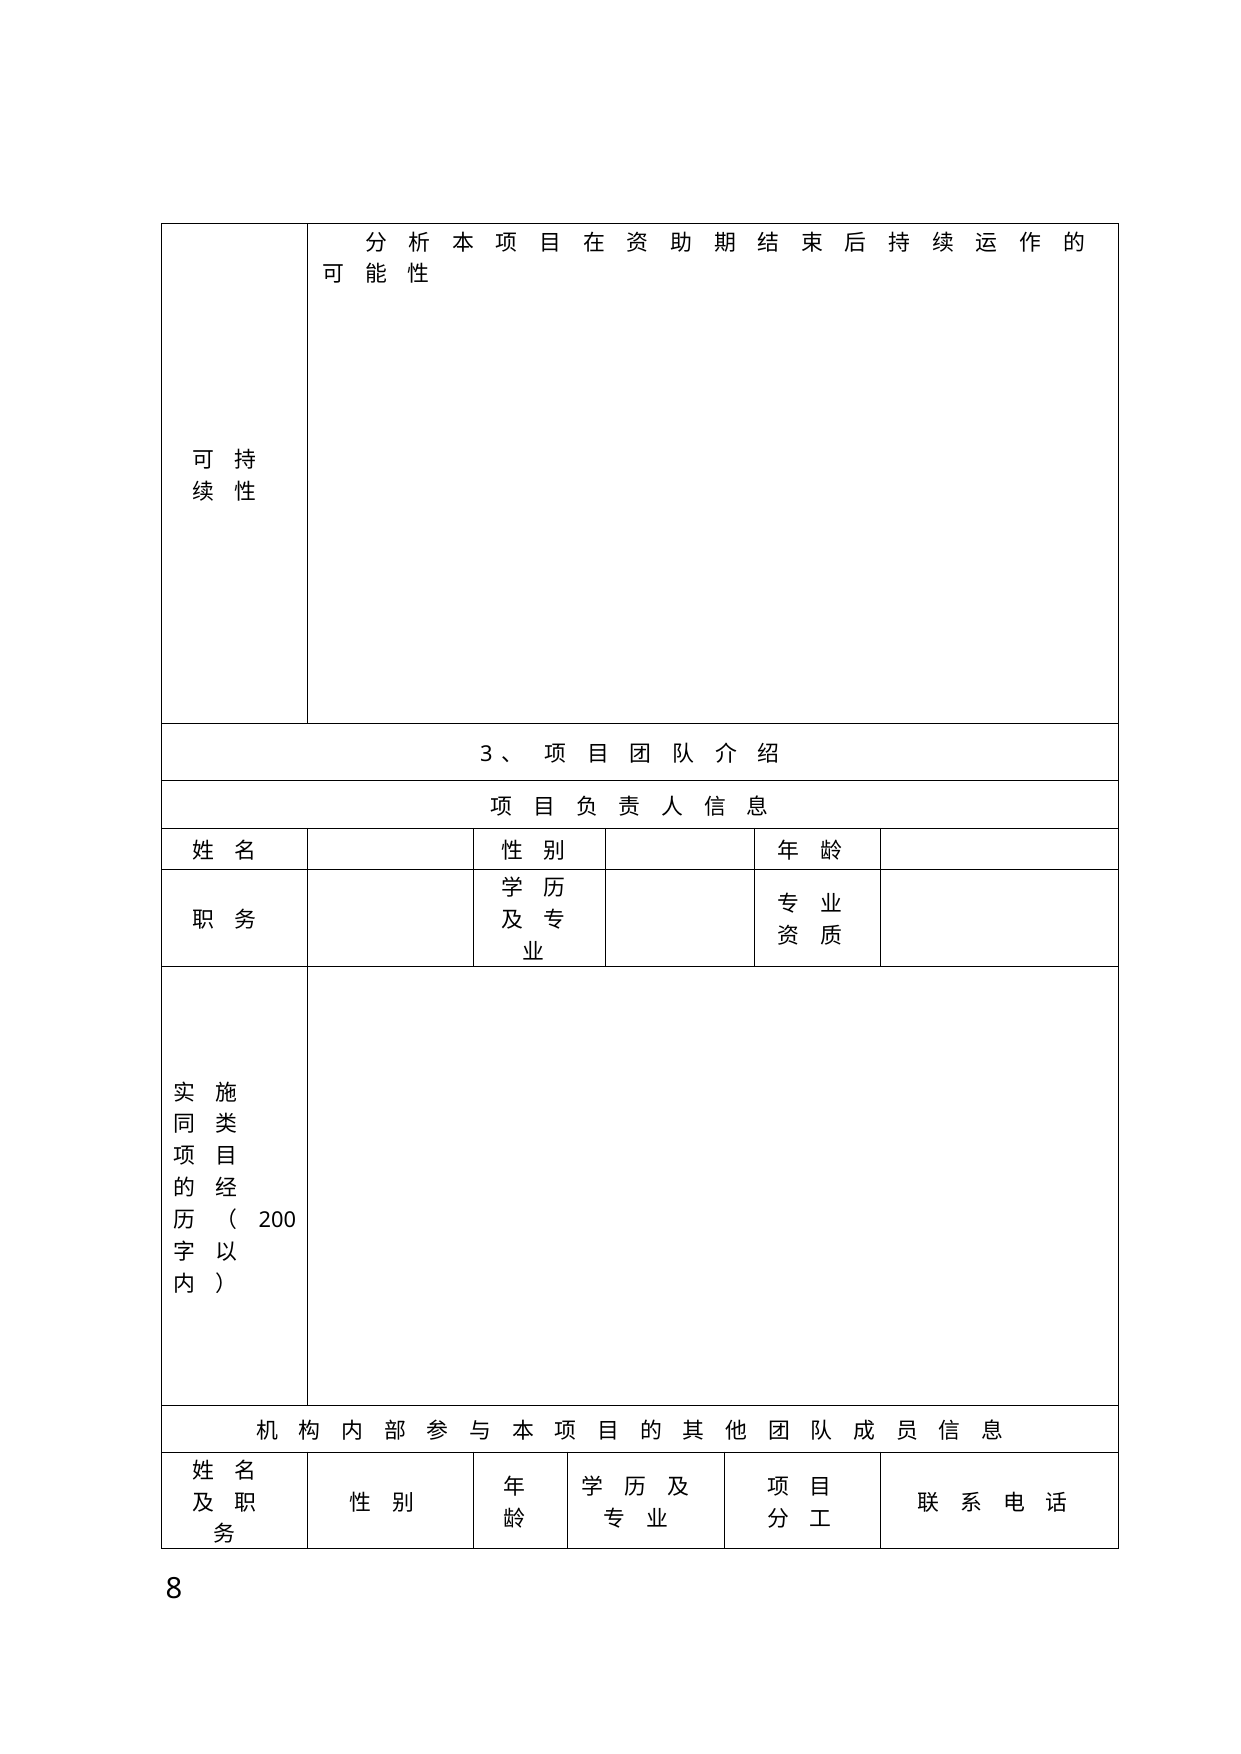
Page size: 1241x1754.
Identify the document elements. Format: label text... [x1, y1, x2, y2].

table_cell [881, 870, 1118, 966]
table_cell 可持续性 [162, 224, 307, 723]
table_cell [606, 829, 754, 869]
table_cell 学历及专业 [474, 870, 605, 966]
table_cell 专业资质 [755, 870, 880, 966]
table_cell 3、项目团队介绍 [162, 724, 1118, 780]
table_cell 机构内部参与本项目的其他团队成员信息 [162, 1406, 1118, 1452]
table_cell 联系电话 [881, 1453, 1118, 1548]
table_cell 项目负责人信息 [162, 781, 1118, 828]
table_cell 性别 [474, 829, 605, 869]
table_cell 性别 [308, 1453, 473, 1548]
table_cell [308, 829, 473, 869]
table_cell 年龄 [474, 1453, 567, 1548]
table_cell [308, 967, 1118, 1405]
table_cell 姓名 [162, 829, 307, 869]
table_cell [308, 870, 473, 966]
table_cell 职务 [162, 870, 307, 966]
table_cell [606, 870, 754, 966]
table_cell 年龄 [755, 829, 880, 869]
table_cell 姓名及职务 [162, 1453, 307, 1548]
table_cell 实施同类项目的经历（200字以内） [162, 967, 307, 1405]
table_cell 项目分工 [725, 1453, 880, 1548]
table_cell 学历及专业 [568, 1453, 724, 1548]
table_cell 分析本项目在资助期结束后持续运作的可能性 [308, 224, 1118, 723]
table_cell [881, 829, 1118, 869]
